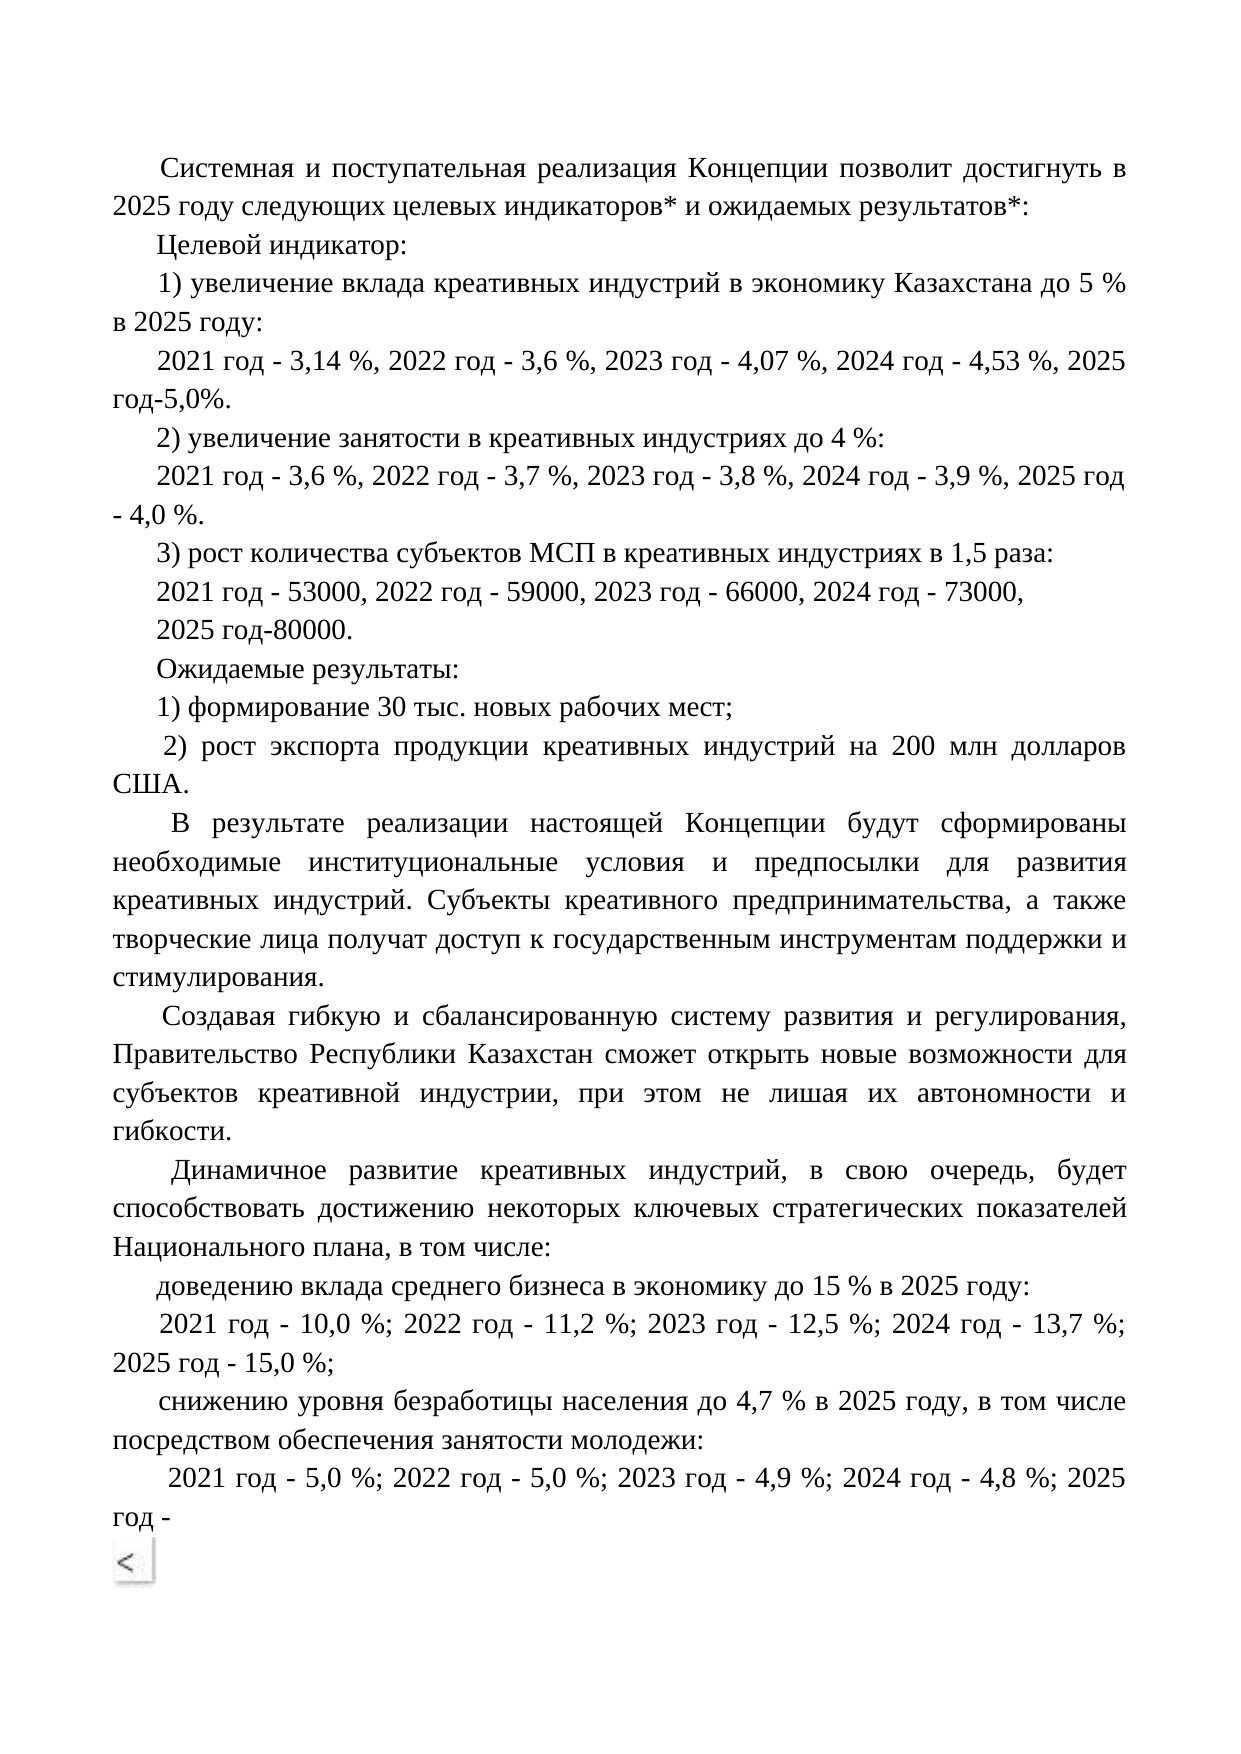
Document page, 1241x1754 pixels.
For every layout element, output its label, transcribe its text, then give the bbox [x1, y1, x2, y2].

text В результате реализации настоящей Концепции будут сформированы необходимые институциональные условия и предпосылки для развития креативных индустрий. Субъекты креативного предпринимательства, а также творческие лица получат доступ к государственным инструментам поддержки и стимулирования. [112, 805, 1128, 993]
text 2) увеличение занятости в креативных индустриях до 4 %: [112, 420, 1128, 453]
text 2021 год - 53000, 2022 год - 59000, 2023 год - 66000, 2024 год - 73000, [112, 574, 1128, 607]
text 2025 год-80000. [112, 612, 1128, 646]
text 2021 год - 3,14 %, 2022 год - 3,6 %, 2023 год - 4,07 %, 2024 год - 4,53 %, 2025 год-5,0%. [112, 343, 1128, 415]
text 2) рост экспорта продукции креативных индустрий на 200 млн долларов США. [112, 728, 1128, 800]
text Системная и поступательная реализация Концепции позволит достигнуть в 2025 году следующих целевых индикаторов* и ожидаемых результатов*: [112, 150, 1128, 222]
text Создавая гибкую и сбалансированную систему развития и регулирования, Правительство Республики Казахстан сможет открыть новые возможности для субъектов креативной индустрии, при этом не лишая их автономности и гибкости. [112, 998, 1128, 1147]
text 3) рост количества субъектов МСП в креативных индустриях в 1,5 раза: [112, 535, 1128, 569]
text 2021 год - 3,6 %, 2022 год - 3,7 %, 2023 год - 3,8 %, 2024 год - 3,9 %, 2025 год - 4,0 %. [112, 458, 1128, 530]
text 2021 год - 5,0 %; 2022 год - 5,0 %; 2023 год - 4,9 %; 2024 год - 4,8 %; 2025 год - [112, 1460, 1128, 1532]
text Динамичное развитие креативных индустрий, в свою очередь, будет способствовать достижению некоторых ключевых стратегических показателей Национального плана, в том числе: [112, 1152, 1128, 1263]
text Ожидаемые результаты: [112, 651, 1128, 684]
text 1) увеличение вклада креативных индустрий в экономику Казахстана до 5 % в 2025 году: [112, 266, 1128, 338]
picture [112, 1537, 157, 1588]
text 1) формирование 30 тыс. новых рабочих мест; [112, 689, 1128, 723]
text доведению вклада среднего бизнеса в экономику до 15 % в 2025 году: [112, 1268, 1128, 1301]
text снижению уровня безработицы населения до 4,7 % в 2025 году, в том числе посредством обеспечения занятости молодежи: [112, 1383, 1128, 1455]
text Целевой индикатор: [112, 227, 1128, 261]
text 2021 год - 10,0 %; 2022 год - 11,2 %; 2023 год - 12,5 %; 2024 год - 13,7 %; 2025 год - 15,0 %; [112, 1306, 1128, 1378]
